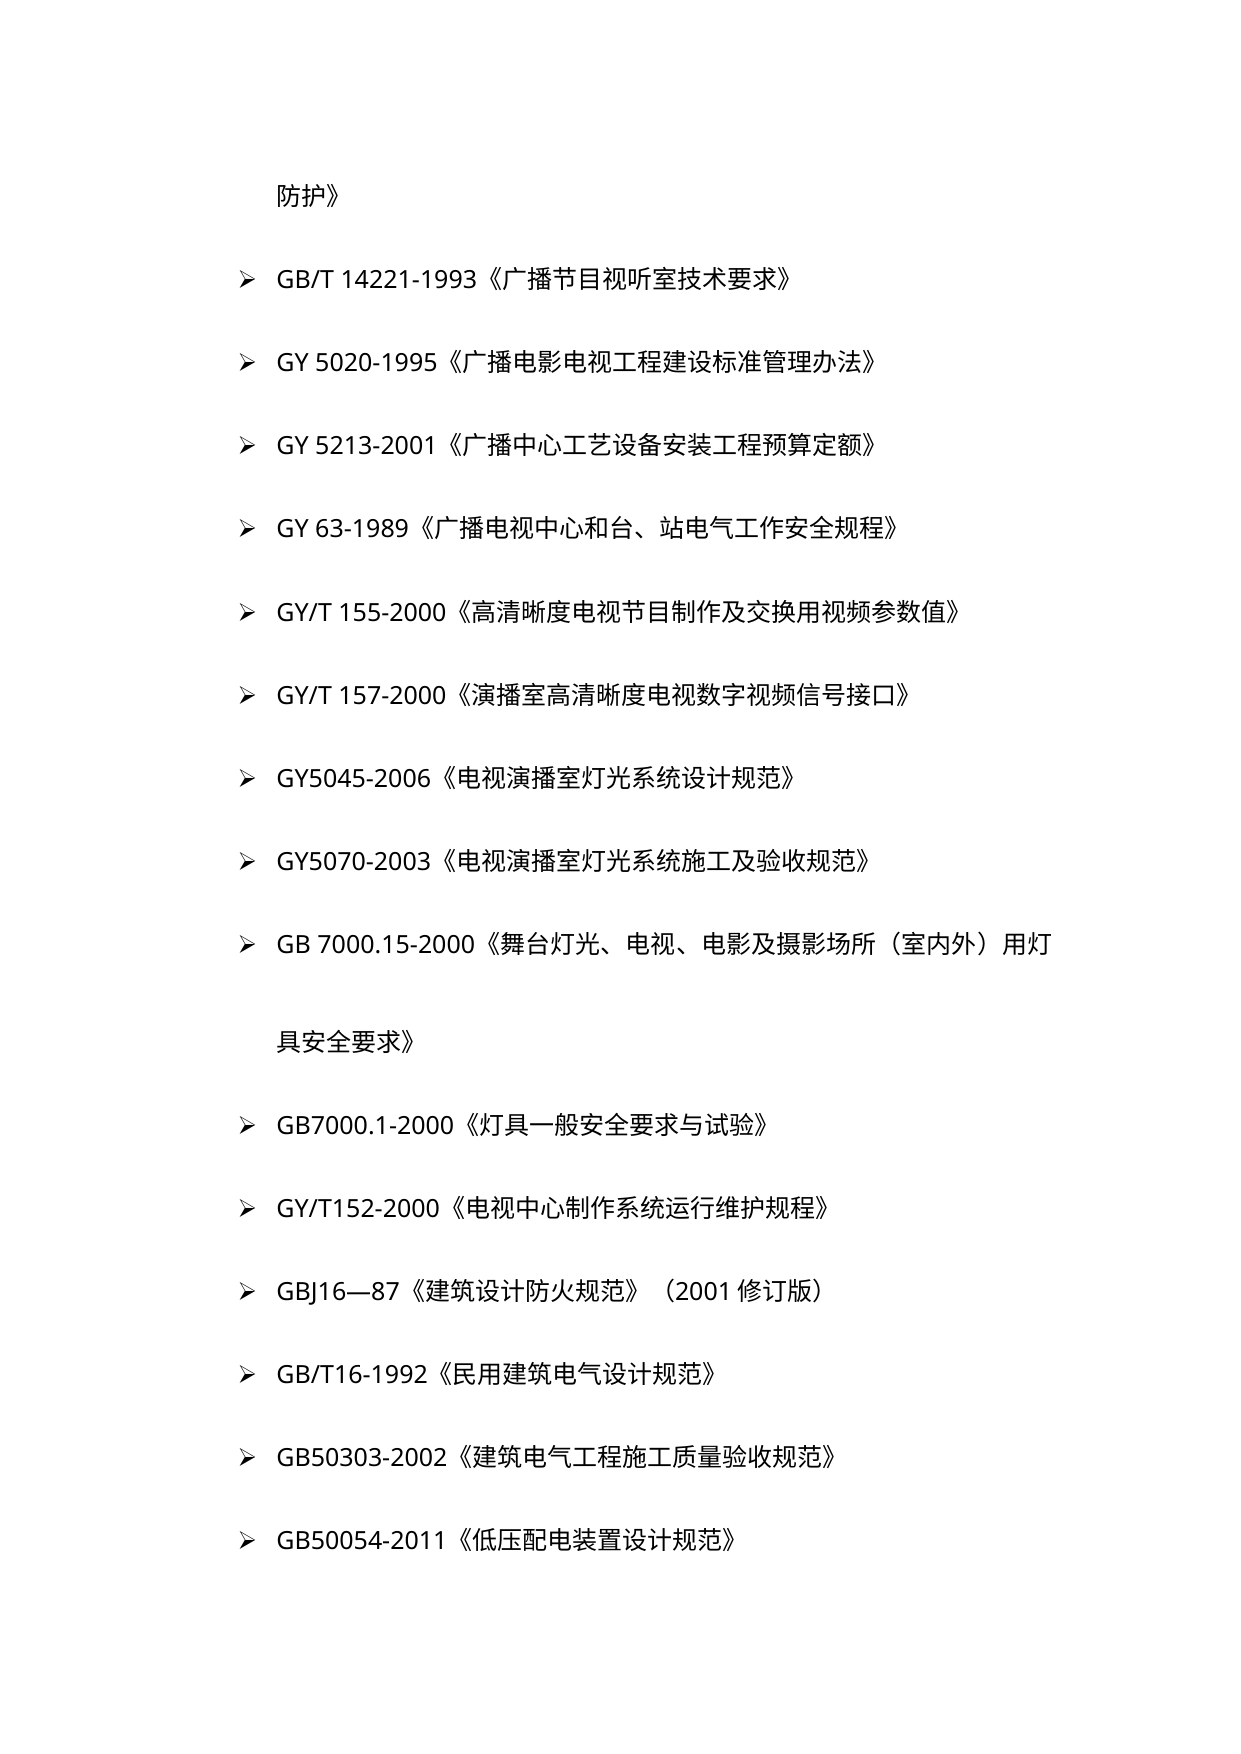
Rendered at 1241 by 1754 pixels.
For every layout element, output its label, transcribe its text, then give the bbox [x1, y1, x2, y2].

list GB50303-2002《建筑电气工程施工质量验收规范》 [237, 1423, 1053, 1488]
list GY/T 157-2000《演播室高清晰度电视数字视频信号接口》 [237, 661, 1053, 726]
list GB 7000.15-2000《舞台灯光、电视、电影及摄影场所（室内外）用灯具安全要求》 [237, 910, 1053, 1073]
list GY 5020-1995《广播电影电视工程建设标准管理办法》 [237, 328, 1053, 393]
list GY5070-2003《电视演播室灯光系统施工及验收规范》 [237, 827, 1053, 892]
list GY/T 155-2000《高清晰度电视节目制作及交换用视频参数值》 [237, 578, 1053, 643]
list GB7000.1-2000《灯具一般安全要求与试验》 [237, 1091, 1053, 1156]
list GY/T152-2000《电视中心制作系统运行维护规程》 [237, 1174, 1053, 1239]
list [237, 162, 1053, 227]
list GB50054-2011《低压配电装置设计规范》 [237, 1506, 1053, 1571]
list GY5045-2006《电视演播室灯光系统设计规范》 [237, 744, 1053, 809]
list GBJ16—87《建筑设计防火规范》（2001修订版） [237, 1257, 1053, 1322]
list GB/T16-1992《民用建筑电气设计规范》 [237, 1340, 1053, 1405]
list GB/T 14221-1993《广播节目视听室技术要求》 [237, 245, 1053, 310]
list GY 63-1989《广播电视中心和台、站电气工作安全规程》 [237, 494, 1053, 559]
list GY 5213-2001《广播中心工艺设备安装工程预算定额》 [237, 411, 1053, 476]
